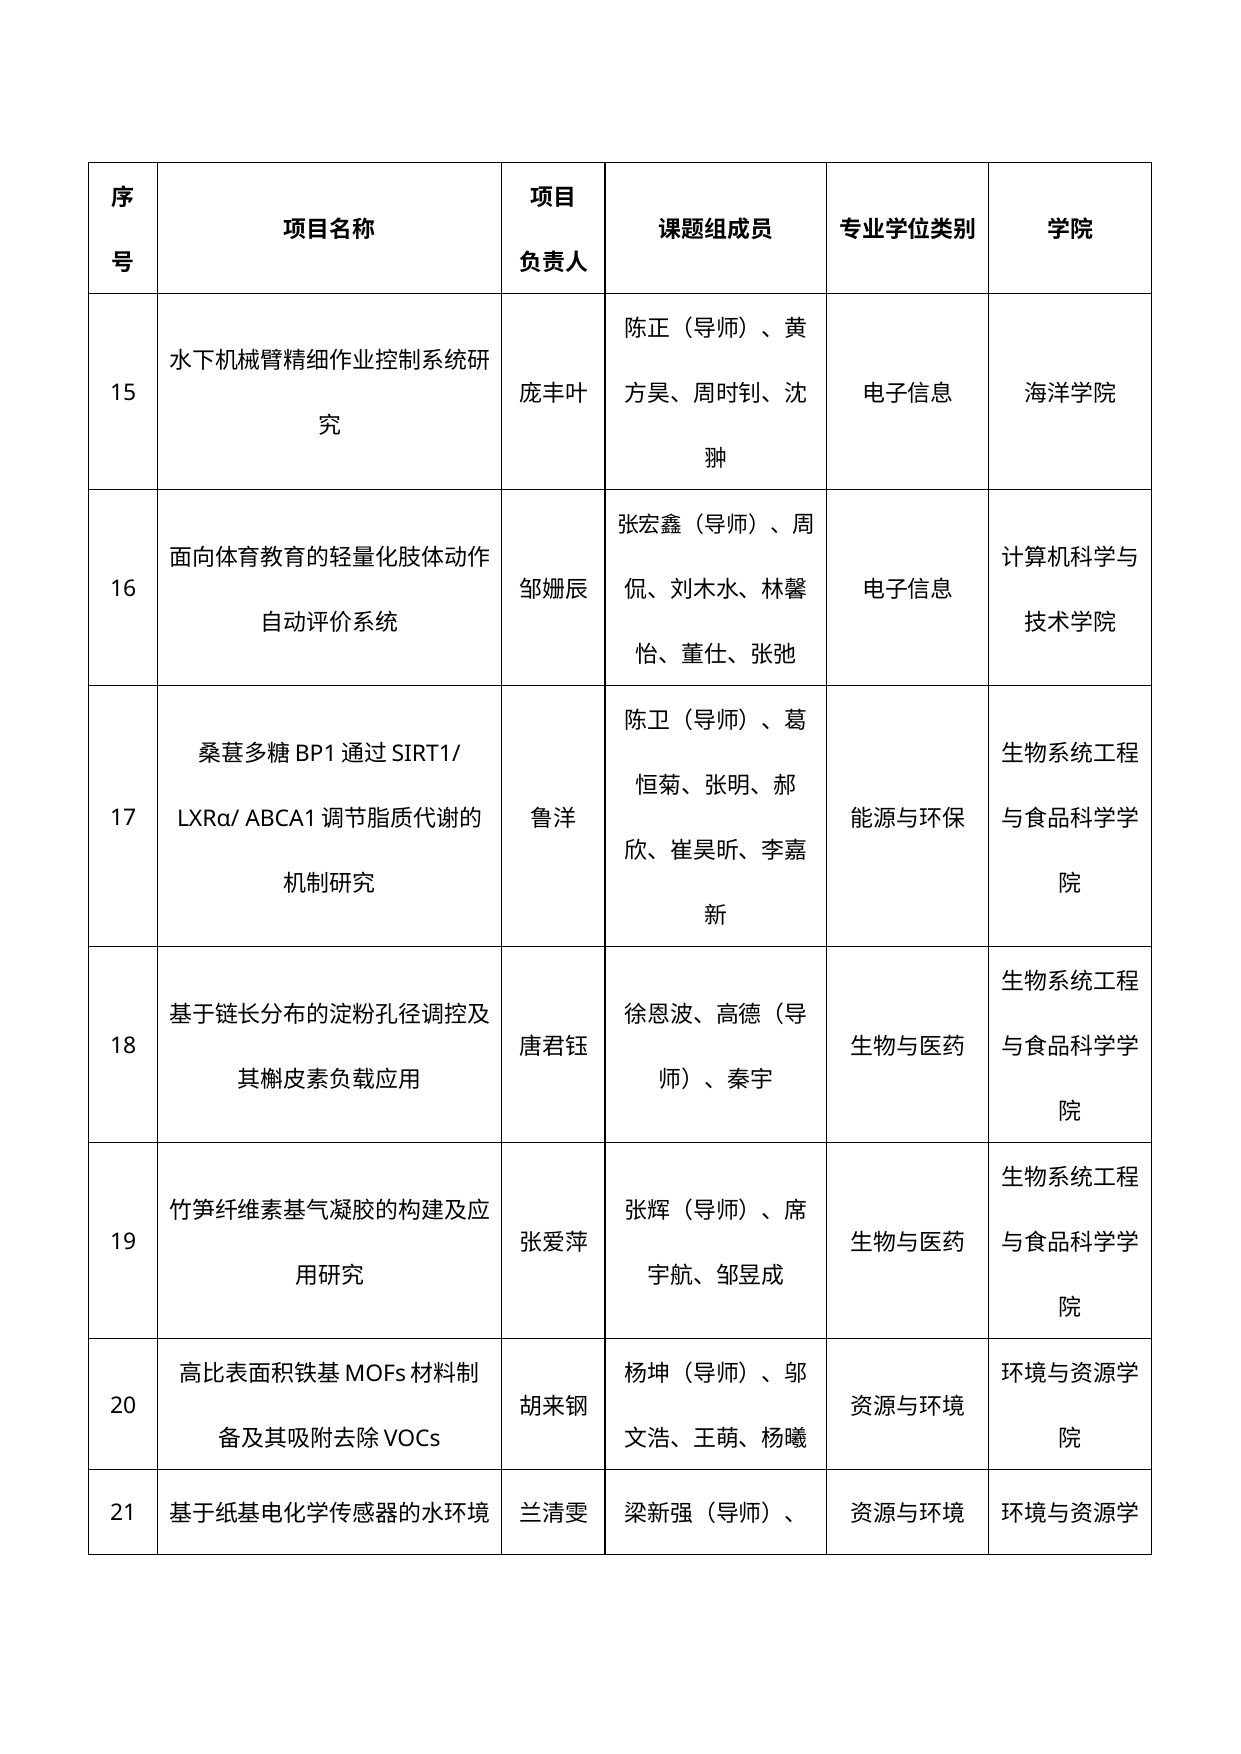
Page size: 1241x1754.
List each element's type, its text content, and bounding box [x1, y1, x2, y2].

table_cell 基于纸基电化学传感器的水环境磷酸盐检测研究 [158, 1470, 501, 1554]
table_cell 基于链长分布的淀粉孔径调控及其槲皮素负载应用 [158, 947, 501, 1142]
table_cell 生物与医药 [827, 947, 988, 1142]
table_cell 21 [89, 1470, 157, 1554]
table_cell 生物系统工程与食品科学学院 [989, 1143, 1151, 1338]
table_cell 唐君钰 [502, 947, 604, 1142]
table_cell 16 [89, 490, 157, 685]
table_cell 19 [89, 1143, 157, 1338]
table_cell 环境与资源学院 [989, 1470, 1151, 1554]
table_cell 17 [89, 686, 157, 946]
table_header 项目 负责人 [502, 163, 604, 293]
table_cell 环境与资源学院 [989, 1339, 1151, 1469]
table_cell 兰清雯 [502, 1470, 604, 1554]
table_cell 计算机科学与技术学院 [989, 490, 1151, 685]
table_cell 陈正（导师）、黄方昊、周时钊、沈翀 [606, 294, 826, 489]
table_cell 生物系统工程与食品科学学院 [989, 686, 1151, 946]
table_cell 张辉（导师）、席宇航、邹昱成 [606, 1143, 826, 1338]
table_cell 15 [89, 294, 157, 489]
table_cell 20 [89, 1339, 157, 1469]
table_header 学院 [989, 163, 1151, 293]
table_header 序号 [89, 163, 157, 293]
table_cell 水下机械臂精细作业控制系统研究 [158, 294, 501, 489]
table_cell 生物系统工程与食品科学学院 [989, 947, 1151, 1142]
table_cell 庞丰叶 [502, 294, 604, 489]
table_cell 海洋学院 [989, 294, 1151, 489]
table_header 项目名称 [158, 163, 501, 293]
table_cell 高比表面积铁基MOFs材料制备及其吸附去除VOCs [158, 1339, 501, 1469]
table_cell 邹姗辰 [502, 490, 604, 685]
table_cell 胡来钢 [502, 1339, 604, 1469]
table_cell 张宏鑫（导师）、周侃、刘木水、林馨怡、董仕、张弛 [606, 490, 826, 685]
table_cell 电子信息 [827, 490, 988, 685]
table_cell 梁新强（导师）、刘博弈、杨姣、郭宇昕 [606, 1470, 826, 1554]
table_cell 杨坤（导师）、邬文浩、王萌、杨曦 [606, 1339, 826, 1469]
table_cell 资源与环境 [827, 1470, 988, 1554]
table_cell 鲁洋 [502, 686, 604, 946]
table_cell 18 [89, 947, 157, 1142]
table_cell 桑葚多糖BP1通过SIRT1/LXRα/ ABCA1调节脂质代谢的机制研究 [158, 686, 501, 946]
table_cell 能源与环保 [827, 686, 988, 946]
table_cell 资源与环境 [827, 1339, 988, 1469]
table_cell 徐恩波、高德（导师）、秦宇 [606, 947, 826, 1142]
table_cell 陈卫（导师）、葛恒菊、张明、郝欣、崔昊昕、李嘉新 [606, 686, 826, 946]
table_cell 张爱萍 [502, 1143, 604, 1338]
table_cell 电子信息 [827, 294, 988, 489]
table_cell 生物与医药 [827, 1143, 988, 1338]
table_header 课题组成员 [606, 163, 826, 293]
table_cell 面向体育教育的轻量化肢体动作自动评价系统 [158, 490, 501, 685]
table_cell 竹笋纤维素基气凝胶的构建及应用研究 [158, 1143, 501, 1338]
table_header 专业学位类别 [827, 163, 988, 293]
